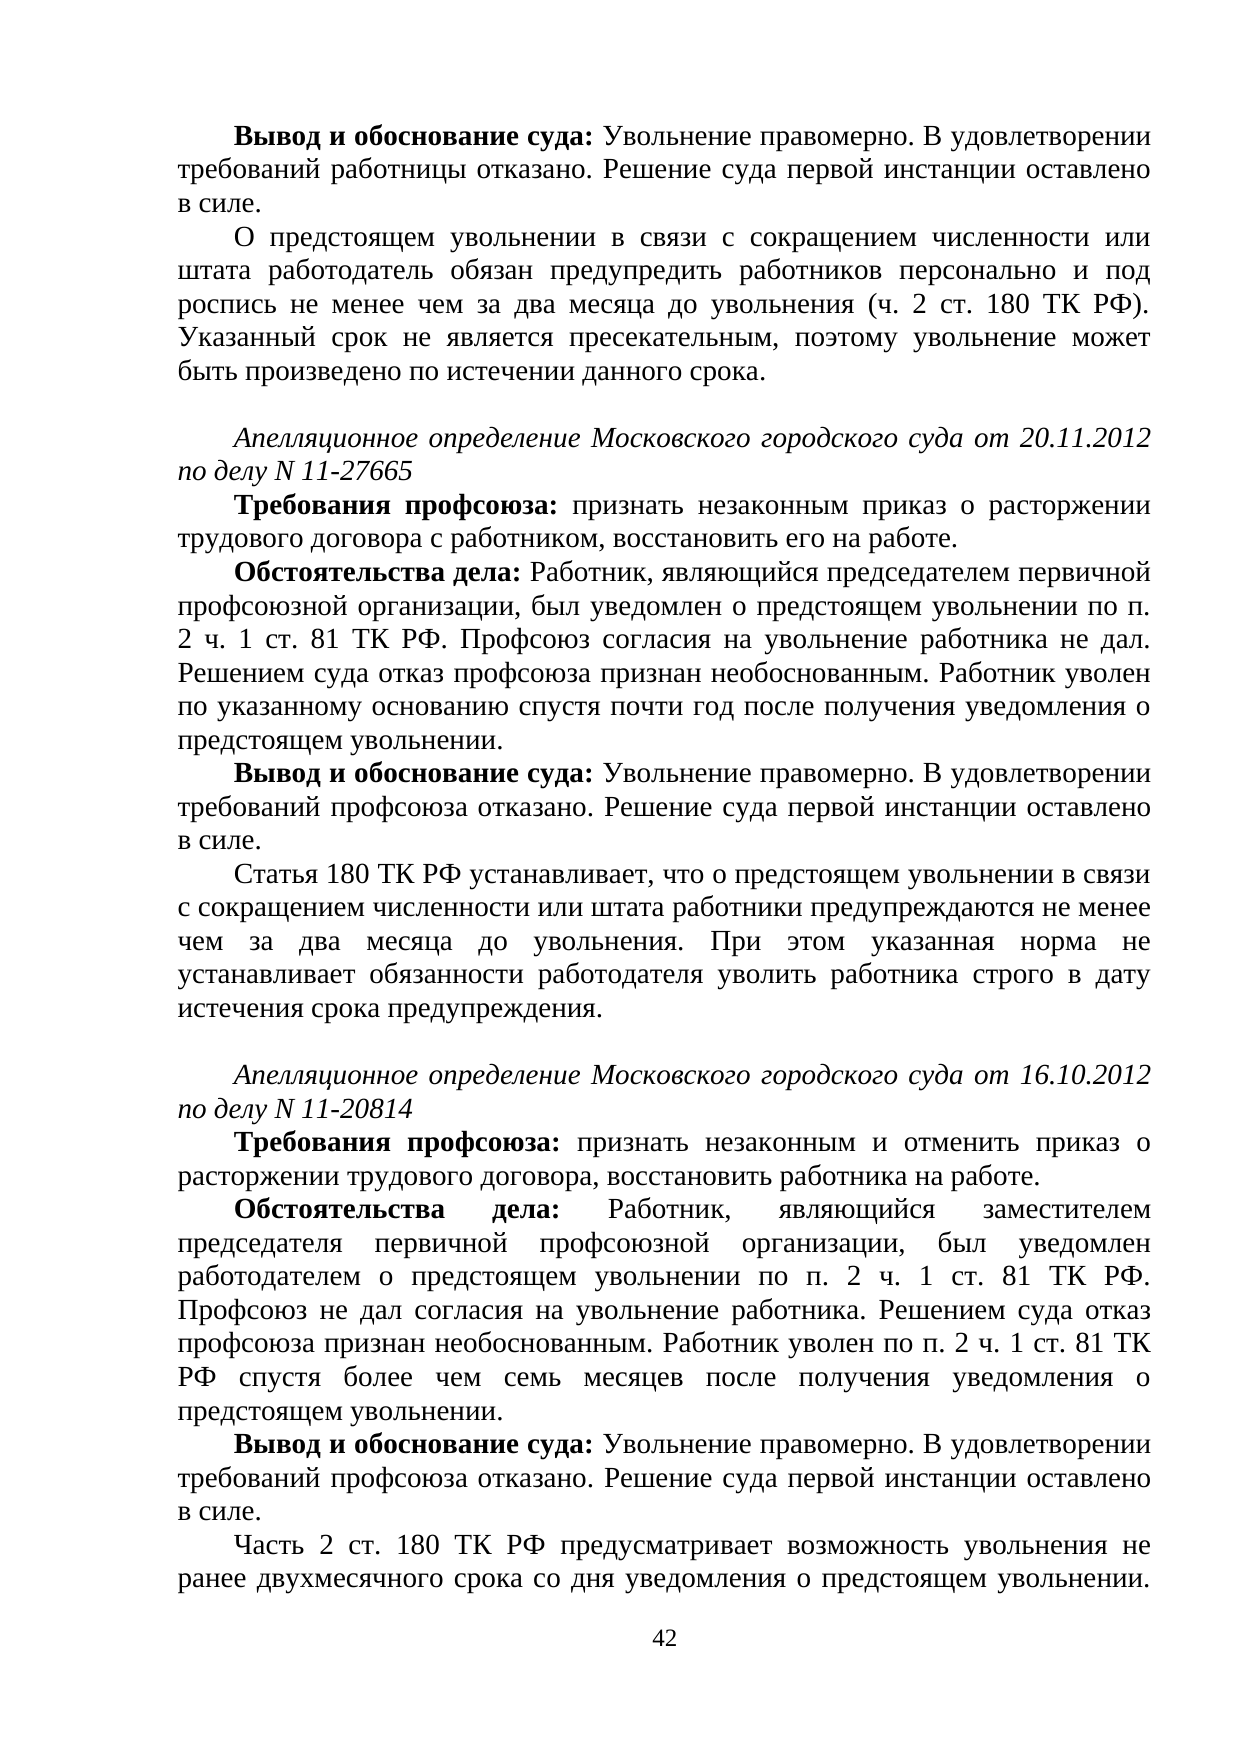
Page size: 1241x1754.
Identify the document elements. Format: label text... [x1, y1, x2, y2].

text Требования профсоюза: признать незаконным приказ о расторжении трудового договора с работником, восстановить его на работе. [177, 487, 1152, 554]
text Требования профсоюза: признать незаконным и отменить приказ о расторжении трудового договора, восстановить работника на работе. [177, 1124, 1152, 1191]
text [177, 1527, 1152, 1594]
text Вывод и обоснование суда: Увольнение правомерно. В удовлетворении требований профсоюза отказано. Решение суда первой инстанции оставлено в силе. [177, 1426, 1152, 1527]
text Апелляционное определение Московского городского суда от 20.11.2012 по делу N 11-27665 [177, 420, 1152, 487]
text Статья 180 ТК РФ устанавливает, что о предстоящем увольнении в связи с сокращением численности или штата работники предупреждаются не менее чем за два месяца до увольнения. При этом указанная норма не устанавливает обязанности работодателя уволить работника строго в дату истечения срока предупреждения. [177, 856, 1152, 1024]
text Обстоятельства дела: Работник, являющийся председателем первичной профсоюзной организации, был уведомлен о предстоящем увольнении по п. 2 ч. 1 ст. 81 ТК РФ. Профсоюз согласия на увольнение работника не дал. Решением суда отказ профсоюза признан необоснованным. Работник уволен по указанному основанию спустя почти год после получения уведомления о предстоящем увольнении. [177, 554, 1152, 755]
text Обстоятельства дела: Работник, являющийся заместителем председателя первичной профсоюзной организации, был уведомлен работодателем о предстоящем увольнении по п. 2 ч. 1 ст. 81 ТК РФ. Профсоюз не дал согласия на увольнение работника. Решением суда отказ профсоюза признан необоснованным. Работник уволен по п. 2 ч. 1 ст. 81 ТК РФ спустя более чем семь месяцев после получения уведомления о предстоящем увольнении. [177, 1191, 1152, 1426]
text Апелляционное определение Московского городского суда от 16.10.2012 по делу N 11-20814 [177, 1057, 1152, 1124]
text Вывод и обоснование суда: Увольнение правомерно. В удовлетворении требований профсоюза отказано. Решение суда первой инстанции оставлено в силе. [177, 755, 1152, 856]
text О предстоящем увольнении в связи с сокращением численности или штата работодатель обязан предупредить работников персонально и под роспись не менее чем за два месяца до увольнения (ч. 2 ст. 180 ТК РФ). Указанный срок не является пресекательным, поэтому увольнение может быть произведено по истечении данного срока. [177, 219, 1152, 386]
text Вывод и обоснование суда: Увольнение правомерно. В удовлетворении требований работницы отказано. Решение суда первой инстанции оставлено в силе. [177, 118, 1152, 219]
